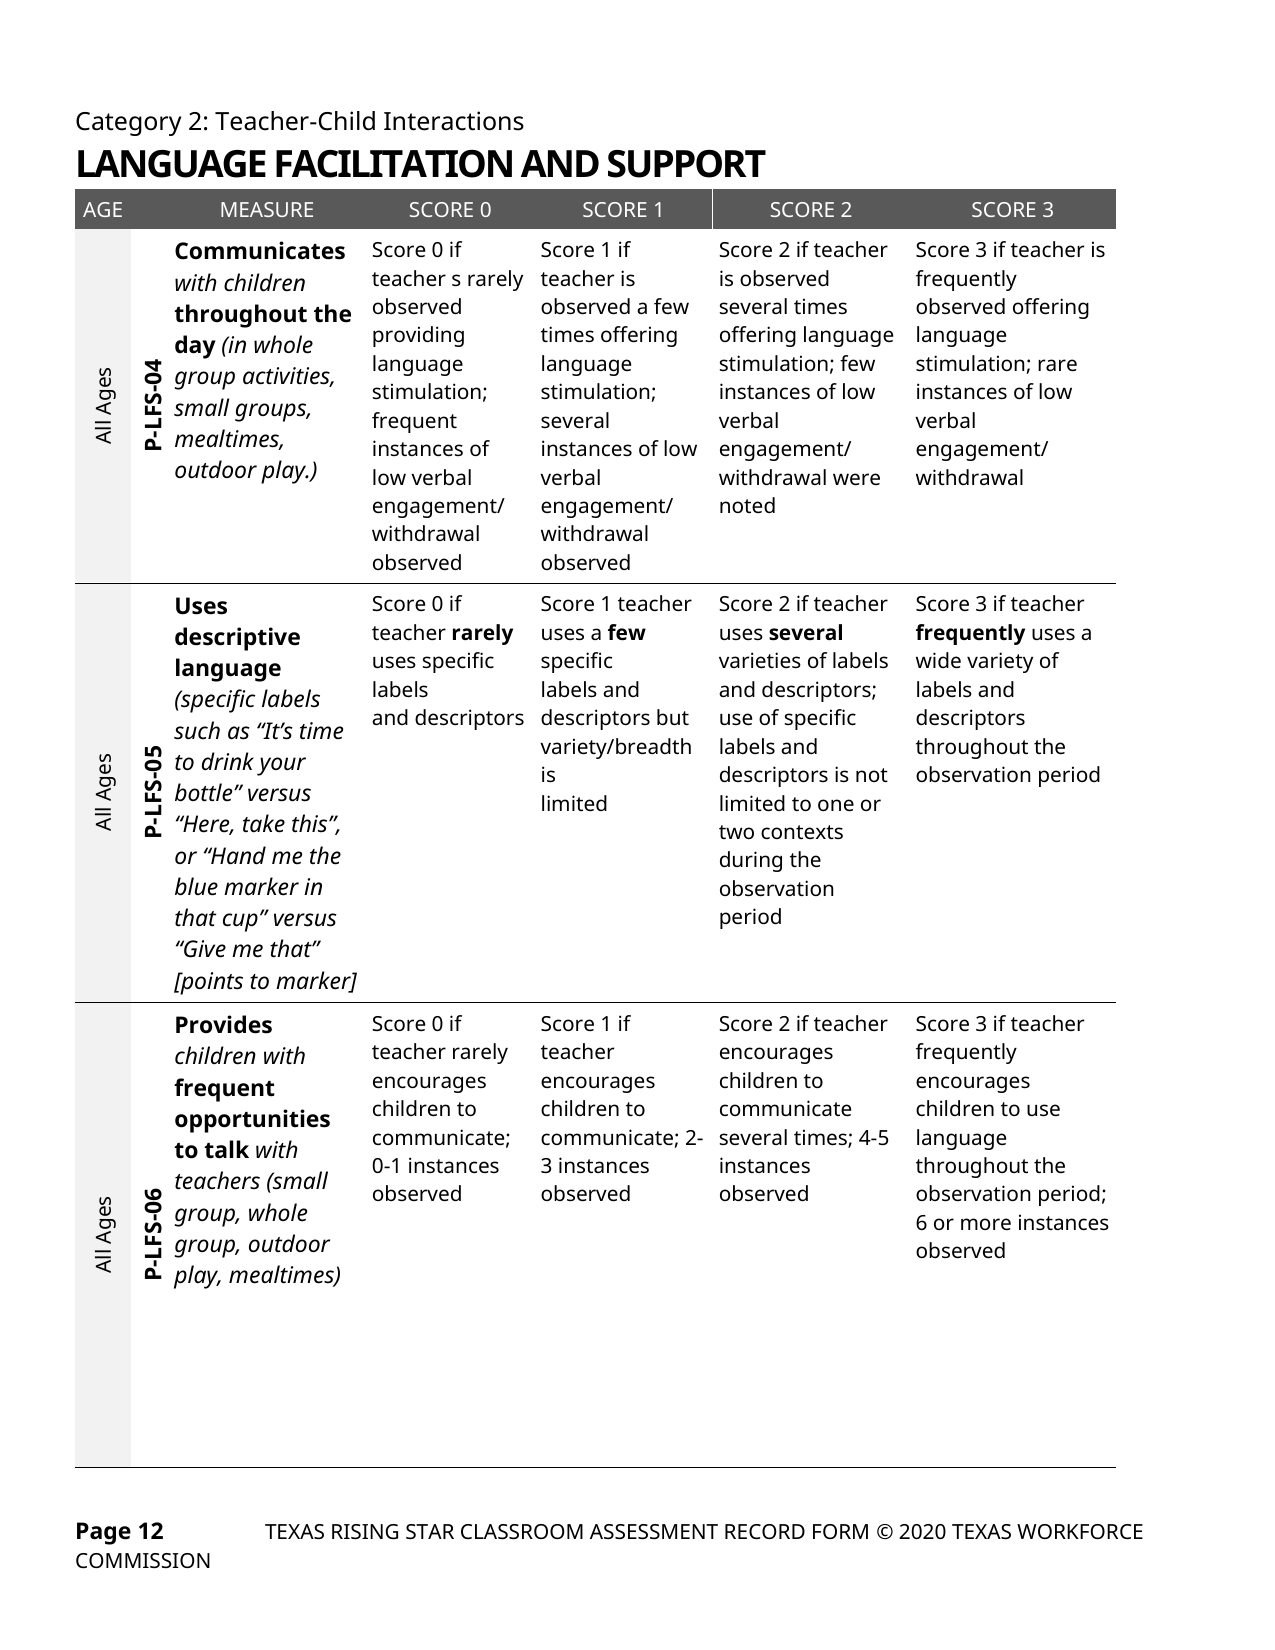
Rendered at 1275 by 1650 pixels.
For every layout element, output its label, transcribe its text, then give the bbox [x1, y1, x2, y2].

table_cell P-LFS-04 [131, 229, 168, 582]
table_cell P-LFS-06 [131, 1003, 168, 1467]
table_cell Communicates with children throughout the day (in whole group activities, small groups, mealtimes, outdoor play.) [168, 229, 366, 582]
table_header SCORE 0 [366, 189, 534, 229]
table_cell Score 0 if teacher rarely uses specific labels and descriptors [366, 584, 534, 1002]
table_header SCORE 3 [909, 189, 1116, 229]
table_cell P-LFS-05 [131, 584, 168, 1002]
table_cell Uses descriptive language (specific labels such as “It’s time to drink your bottle” versus “Here, take this”, or “Hand me the blue marker in that cup” versus “Give me that” [points to marker] [168, 584, 366, 1002]
table_cell Score 0 if teacher s rarely observed providing language stimulation; frequent instances of low verbal engagement/ withdrawal observed [366, 229, 534, 582]
table_cell All Ages [75, 229, 131, 582]
table_cell Score 3 if teacher frequently uses a wide variety of labels and descriptors throughout the observation period [909, 584, 1116, 1002]
table_cell Score 3 if teacher frequently encourages children to use language throughout the observation period; 6 or more instances observed [909, 1003, 1116, 1467]
table_cell Score 3 if teacher is frequently observed offering language stimulation; rare instances of low verbal engagement/ withdrawal [909, 229, 1116, 582]
table_cell Score 2 if teacher encourages children to communicate several times; 4-5 instances observed [713, 1003, 909, 1467]
table_header SCORE 2 [713, 189, 909, 229]
table_header [131, 189, 168, 229]
table_cell Score 1 if teacher is observed a few times offering language stimulation; several instances of low verbal engagement/ withdrawal observed [534, 229, 712, 582]
table_cell Score 1 teacher uses a few specific labels and descriptors but variety/breadth is limited [534, 584, 712, 1002]
table_cell All Ages [75, 584, 131, 1002]
table_header SCORE 1 [534, 189, 712, 229]
table_cell Provides children with frequent opportunities to talk with teachers (small group, whole group, outdoor play, mealtimes) [168, 1003, 366, 1467]
table_cell Score 1 if teacher encourages children to communicate; 2-3 instances observed [534, 1003, 712, 1467]
table_header MEASURE [168, 189, 366, 229]
table_header AGE [75, 189, 131, 229]
table_cell Score 2 if teacher is observed several times offering language stimulation; few instances of low verbal engagement/ withdrawal were noted [713, 229, 909, 582]
table_cell Score 0 if teacher rarely encourages children to communicate; 0-1 instances observed [366, 1003, 534, 1467]
table_cell Score 2 if teacher uses several varieties of labels and descriptors; use of specific labels and descriptors is not limited to one or two contexts during the observation period [713, 584, 909, 1002]
table_cell All Ages [75, 1003, 131, 1467]
